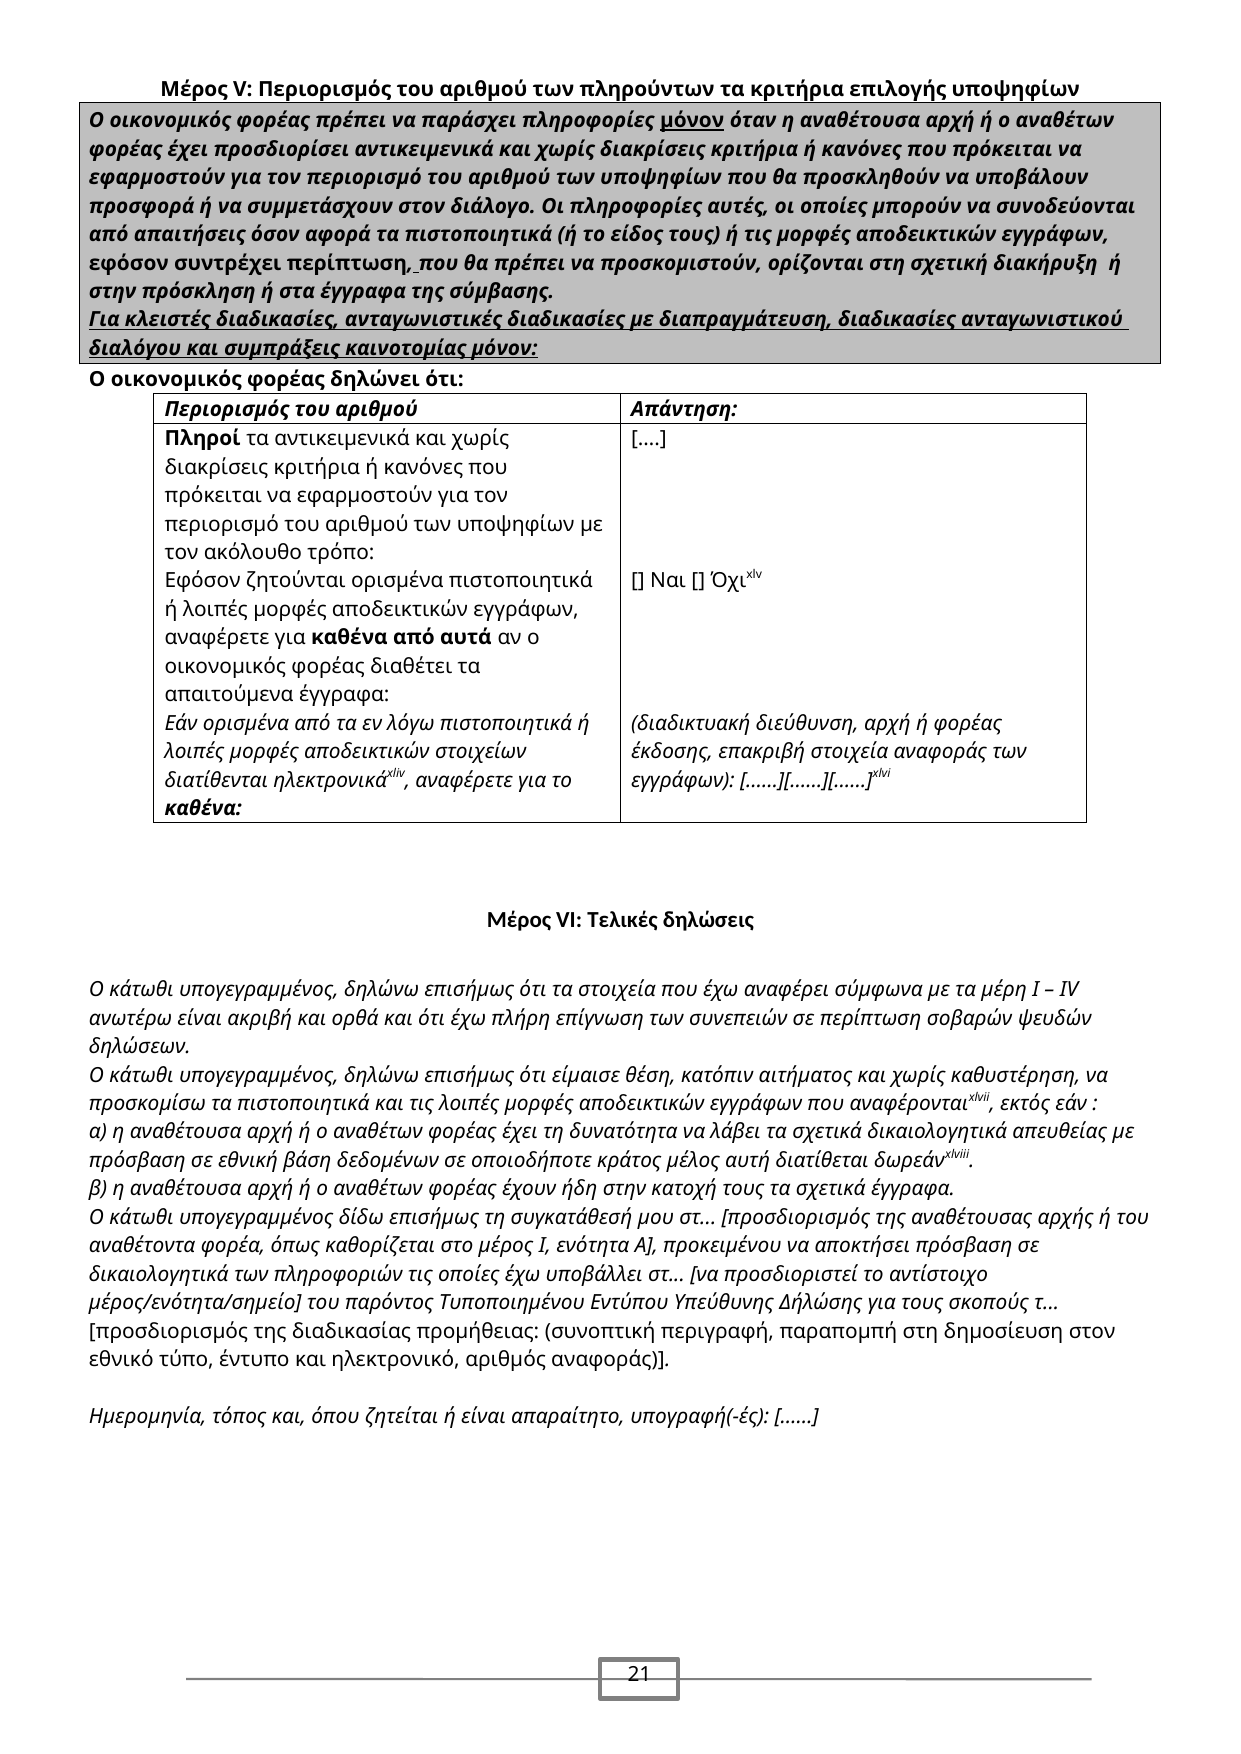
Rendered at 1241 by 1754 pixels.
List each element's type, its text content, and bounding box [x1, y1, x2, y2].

text Για κλειστές διαδικασίες, ανταγωνιστικές διαδικασίες με διαπραγμάτευση, διαδικασίες ανταγωνιστικού διαλόγου και συμπράξεις καινοτομίας μόνον: [80, 301, 1160, 363]
table_header Απάντηση: [621, 394, 1086, 422]
text Ο οικονομικός φορέας δηλώνει ότι: [89, 364, 1152, 393]
text Ο κάτωθι υπογεγραμμένος δίδω επισήμως τη συγκατάθεσή μου στ... [προσδιορισμός της αναθέτουσας αρχής ή του αναθέτοντα φορέα, όπως καθορίζεται στο μέρος Ι, ενότητα Α], προκειμένου να αποκτήσει πρόσβαση σε δικαιολογητικά των πληροφοριών τις οποίες έχω υποβάλλει στ... [να προσδιοριστεί το αντίστοιχο μέρος/ενότητα/σημείο] του παρόντος Τυποποιημένου Εντύπου Υπεύθυνης Δήλώσης για τους σκοπούς τ... [προσδιορισμός της διαδικασίας προμήθειας: (συνοπτική περιγραφή, παραπομπή στη δημοσίευση στον εθνικό τύπο, έντυπο και ηλεκτρονικό, αριθμός αναφοράς)]. [89, 1202, 1152, 1373]
text Ο κάτωθι υπογεγραμμένος, δηλώνω επισήμως ότι είμαισε θέση, κατόπιν αιτήματος και χωρίς καθυστέρηση, να προσκομίσω τα πιστοποιητικά και τις λοιπές μορφές αποδεικτικών εγγράφων που αναφέρονται, εκτός εάν : [89, 1060, 1152, 1117]
text Ο οικονομικός φορέας πρέπει να παράσχει πληροφορίες μόνον όταν η αναθέτουσα αρχή ή ο αναθέτων φορέας έχει προσδιορίσει αντικειμενικά και χωρίς διακρίσεις κριτήρια ή κανόνες που πρόκειται να εφαρμοστούν για τον περιορισμό του αριθμού των υποψηφίων που θα προσκληθούν να υποβάλουν προσφορά ή να συμμετάσχουν στον διάλογο. Οι πληροφορίες αυτές, οι οποίες μπορούν να συνοδεύονται από απαιτήσεις όσον αφορά τα πιστοποιητικά (ή το είδος τους) ή τις μορφές αποδεικτικών εγγράφων, εφόσον συντρέχει περίπτωση, που θα πρέπει να προσκομιστούν, ορίζονται στη σχετική διακήρυξη ή στην πρόσκληση ή στα έγγραφα της σύμβασης. [80, 103, 1160, 301]
text Μέρος V: Περιορισμός του αριθμού των πληρούντων τα κριτήρια επιλογής υποψηφίων [89, 74, 1152, 102]
text Ημερομηνία, τόπος και, όπου ζητείται ή είναι απαραίτητο, υπογραφή(-ές): [……] [89, 1401, 1152, 1429]
table_cell [….] [] Ναι [] Όχι (διαδικτυακή διεύθυνση, αρχή ή φορέας έκδοσης, επακριβή στοιχεία αναφοράς των εγγράφων): [……][……][……] [621, 424, 1086, 822]
title Μέρος VI: Τελικές δηλώσεις [89, 905, 1152, 933]
table_header Περιορισμός του αριθμού [154, 394, 620, 422]
text β) η αναθέτουσα αρχή ή ο αναθέτων φορέας έχουν ήδη στην κατοχή τους τα σχετικά έγγραφα. [89, 1173, 1152, 1202]
table_cell Πληροί τα αντικειμενικά και χωρίς διακρίσεις κριτήρια ή κανόνες που πρόκειται να εφαρμοστούν για τον περιορισμό του αριθμού των υποψηφίων με τον ακόλουθο τρόπο: Εφόσον ζητούνται ορισμένα πιστοποιητικά ή λοιπές μορφές αποδεικτικών εγγράφων, αναφέρετε για καθένα από αυτά αν ο οικονομικός φορέας διαθέτει τα απαιτούμενα έγγραφα: Εάν ορισμένα από τα εν λόγω πιστοποιητικά ή λοιπές μορφές αποδεικτικών στοιχείων διατίθενται ηλεκτρονικά, αναφέρετε για το καθένα: [154, 424, 620, 822]
text α) η αναθέτουσα αρχή ή ο αναθέτων φορέας έχει τη δυνατότητα να λάβει τα σχετικά δικαιολογητικά απευθείας με πρόσβαση σε εθνική βάση δεδομένων σε οποιοδήποτε κράτος μέλος αυτή διατίθεται δωρεάν. [89, 1117, 1152, 1173]
text Ο κάτωθι υπογεγραμμένος, δηλώνω επισήμως ότι τα στοιχεία που έχω αναφέρει σύμφωνα με τα μέρη Ι – IV ανωτέρω είναι ακριβή και ορθά και ότι έχω πλήρη επίγνωση των συνεπειών σε περίπτωση σοβαρών ψευδών δηλώσεων. [89, 974, 1152, 1060]
